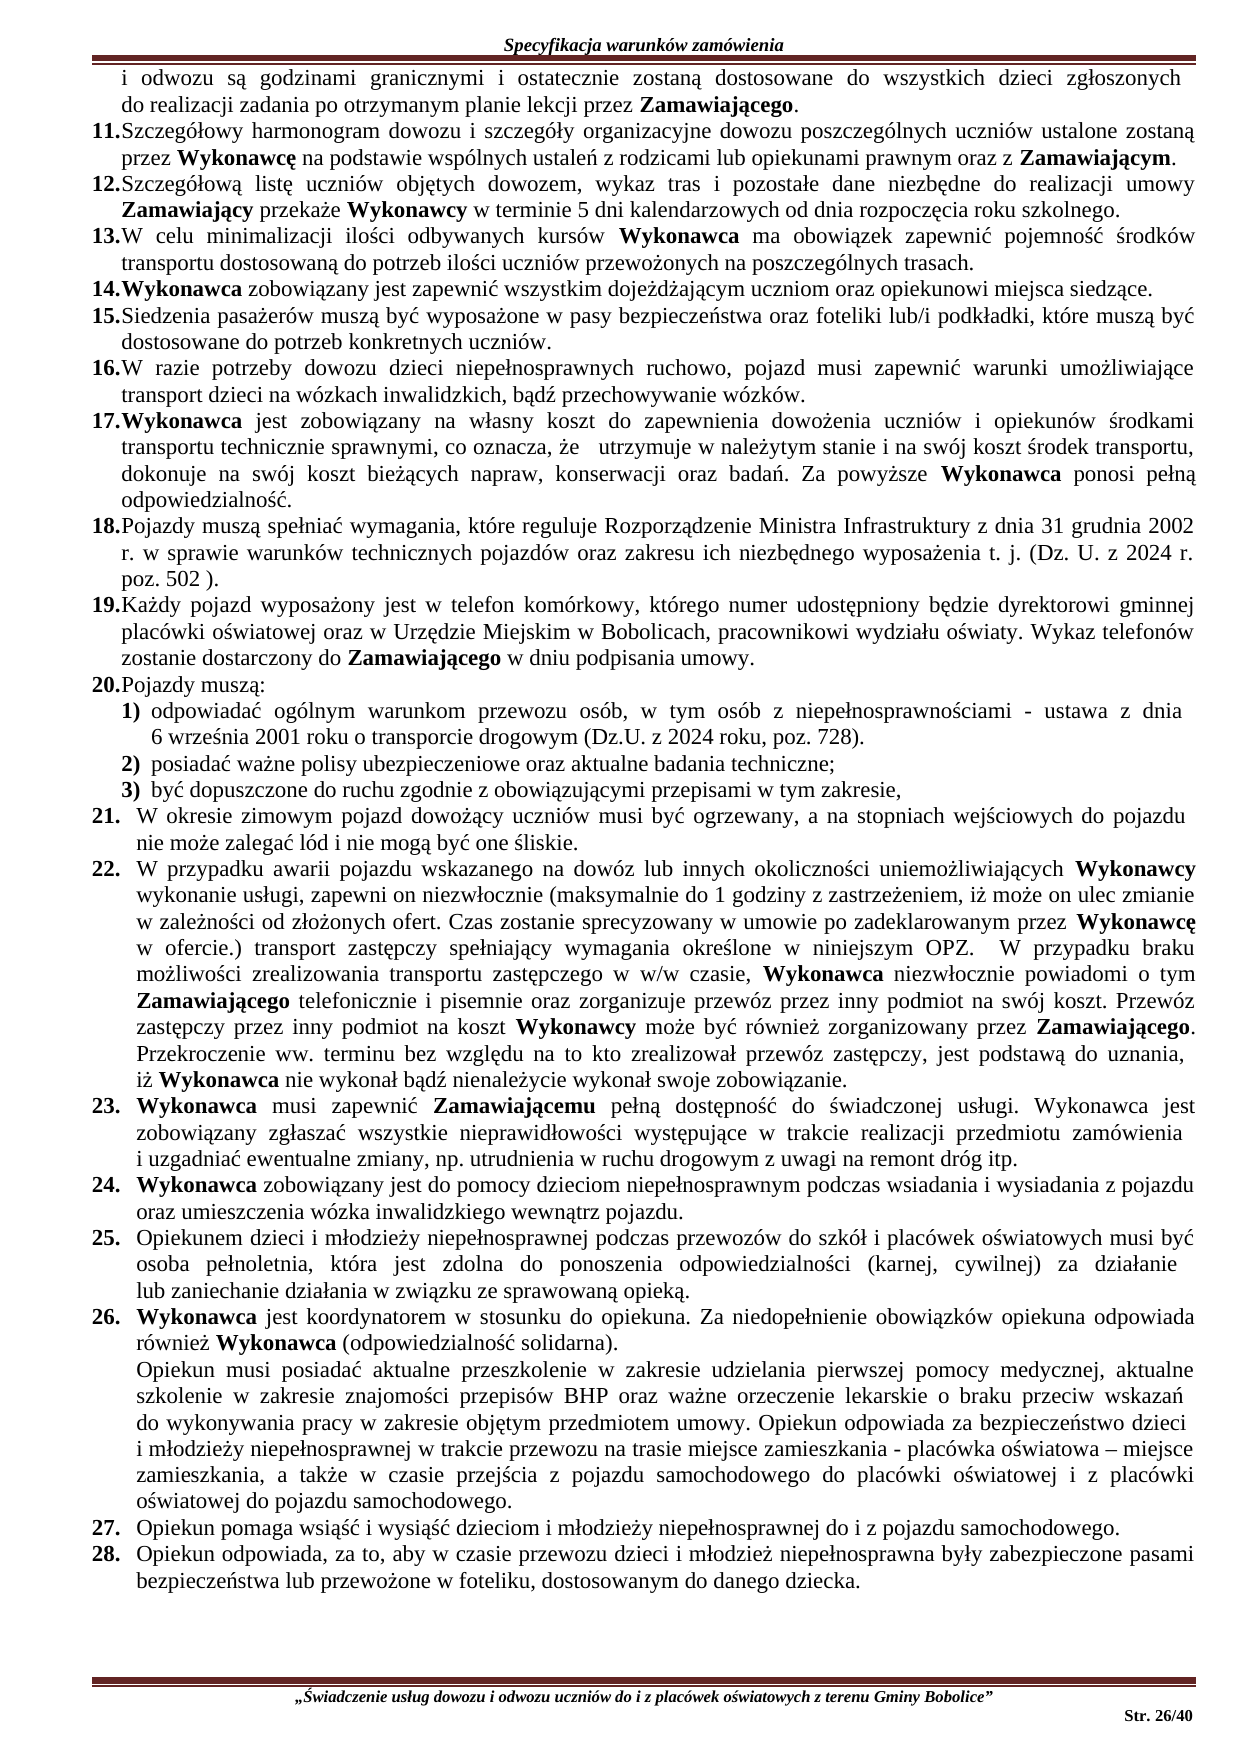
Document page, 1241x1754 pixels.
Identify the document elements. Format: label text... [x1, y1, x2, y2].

list być dopuszczone do ruchu zgodnie z obowiązującymi przepisami w tym zakresie, [121, 776, 1196, 802]
list Każdy pojazd wyposażony jest w telefon komórkowy, którego numer udostępniony będzie dyrektorowi gminnej placówki oświatowej oraz w Urzędzie Miejskim w Bobolicach, pracownikowi wydziału oświaty. Wykaz telefonów zostanie dostarczony do Zamawiającego w dniu podpisania umowy. [92, 592, 1196, 671]
list W celu minimalizacji ilości odbywanych kursów Wykonawca ma obowiązek zapewnić pojemność środków transportu dostosowaną do potrzeb ilości uczniów przewożonych na poszczególnych trasach. [92, 223, 1196, 275]
list Wykonawca zobowiązany jest do pomocy dzieciom niepełnosprawnym podczas wsiadania i wysiadania z pojazdu oraz umieszczenia wózka inwalidzkiego wewnątrz pojazdu. [92, 1171, 1196, 1224]
list W przypadku awarii pojazdu wskazanego na dowóz lub innych okoliczności uniemożliwiających Wykonawcy wykonanie usługi, zapewni on niezwłocznie (maksymalnie do 1 godziny z zastrzeżeniem, iż może on ulec zmianie w zależności od złożonych ofert. Czas zostanie sprecyzowany w umowie po zadeklarowanym przez Wykonawcę w ofercie.) transport zastępczy spełniający wymagania określone w niniejszym OPZ. W przypadku braku możliwości zrealizowania transportu zastępczego w w/w czasie, Wykonawca niezwłocznie powiadomi o tym Zamawiającego telefonicznie i pisemnie oraz zorganizuje przewóz przez inny podmiot na swój koszt. Przewóz zastępczy przez inny podmiot na koszt Wykonawcy może być również zorganizowany przez Zamawiającego. Przekroczenie ww. terminu bez względu na to kto zrealizował przewóz zastępczy, jest podstawą do uznania, iż Wykonawca nie wykonał bądź nienależycie wykonał swoje zobowiązanie. [92, 855, 1196, 1092]
list posiadać ważne polisy ubezpieczeniowe oraz aktualne badania techniczne; [121, 750, 1196, 776]
list Pojazdy muszą: [92, 671, 1196, 697]
list W razie potrzeby dowozu dzieci niepełnosprawnych ruchowo, pojazd musi zapewnić warunki umożliwiające transport dzieci na wózkach inwalidzkich, bądź przechowywanie wózków. [92, 354, 1196, 407]
list Szczegółową listę uczniów objętych dowozem, wykaz tras i pozostałe dane niezbędne do realizacji umowy Zamawiający przekaże Wykonawcy w terminie 5 dni kalendarzowych od dnia rozpoczęcia roku szkolnego. [92, 170, 1196, 223]
list Opiekun pomaga wsiąść i wysiąść dzieciom i młodzieży niepełnosprawnej do i z pojazdu samochodowego. [92, 1514, 1196, 1540]
list Opiekunem dzieci i młodzieży niepełnosprawnej podczas przewozów do szkół i placówek oświatowych musi być osoba pełnoletnia, która jest zdolna do ponoszenia odpowiedzialności (karnej, cywilnej) za działanie lub zaniechanie działania w związku ze sprawowaną opieką. [92, 1224, 1196, 1303]
list Wykonawca jest koordynatorem w stosunku do opiekuna. Za niedopełnienie obowiązków opiekuna odpowiada również Wykonawca (odpowiedzialność solidarna). [92, 1303, 1196, 1356]
list Wykonawca zobowiązany jest zapewnić wszystkim dojeżdżającym uczniom oraz opiekunowi miejsca siedzące. [92, 275, 1196, 302]
list odpowiadać ogólnym warunkom przewozu osób, w tym osób z niepełnosprawnościami - ustawa z dnia 6 września 2001 roku o transporcie drogowym (Dz.U. z 2024 roku, poz. 728). [121, 697, 1196, 750]
list Szczegółowy harmonogram dowozu i szczegóły organizacyjne dowozu poszczególnych uczniów ustalone zostaną przez Wykonawcę na podstawie wspólnych ustaleń z rodzicami lub opiekunami prawnym oraz z Zamawiającym. [92, 117, 1196, 170]
list Pojazdy muszą spełniać wymagania, które reguluje Rozporządzenie Ministra Infrastruktury z dnia 31 grudnia 2002 r. w sprawie warunków technicznych pojazdów oraz zakresu ich niezbędnego wyposażenia t. j. (Dz. U. z 2024 r. poz. 502 ). [92, 512, 1196, 592]
list Opiekun odpowiada, za to, aby w czasie przewozu dzieci i młodzież niepełnosprawna były zabezpieczone pasami bezpieczeństwa lub przewożone w foteliku, dostosowanym do danego dziecka. [92, 1540, 1196, 1593]
list Wykonawca musi zapewnić Zamawiającemu pełną dostępność do świadczonej usługi. Wykonawca jest zobowiązany zgłaszać wszystkie nieprawidłowości występujące w trakcie realizacji przedmiotu zamówienia i uzgadniać ewentualne zmiany, np. utrudnienia w ruchu drogowym z uwagi na remont dróg itp. [92, 1092, 1196, 1171]
list Wykonawca jest zobowiązany na własny koszt do zapewnienia dowożenia uczniów i opiekunów środkami transportu technicznie sprawnymi, co oznacza, że utrzymuje w należytym stanie i na swój koszt środek transportu, dokonuje na swój koszt bieżących napraw, konserwacji oraz badań. Za powyższe Wykonawca ponosi pełną odpowiedzialność. [92, 407, 1196, 512]
list Siedzenia pasażerów muszą być wyposażone w pasy bezpieczeństwa oraz foteliki lub/i podkładki, które muszą być dostosowane do potrzeb konkretnych uczniów. [92, 302, 1196, 354]
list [92, 65, 1196, 117]
list W okresie zimowym pojazd dowożący uczniów musi być ogrzewany, a na stopniach wejściowych do pojazdu nie może zalegać lód i nie mogą być one śliskie. [92, 802, 1196, 855]
list Opiekun musi posiadać aktualne przeszkolenie w zakresie udzielania pierwszej pomocy medycznej, aktualne szkolenie w zakresie znajomości przepisów BHP oraz ważne orzeczenie lekarskie o braku przeciw wskazań do wykonywania pracy w zakresie objętym przedmiotem umowy. Opiekun odpowiada za bezpieczeństwo dzieci i młodzieży niepełnosprawnej w trakcie przewozu na trasie miejsce zamieszkania - placówka oświatowa – miejsce zamieszkania, a także w czasie przejścia z pojazdu samochodowego do placówki oświatowej i z placówki oświatowej do pojazdu samochodowego. [136, 1356, 1196, 1514]
